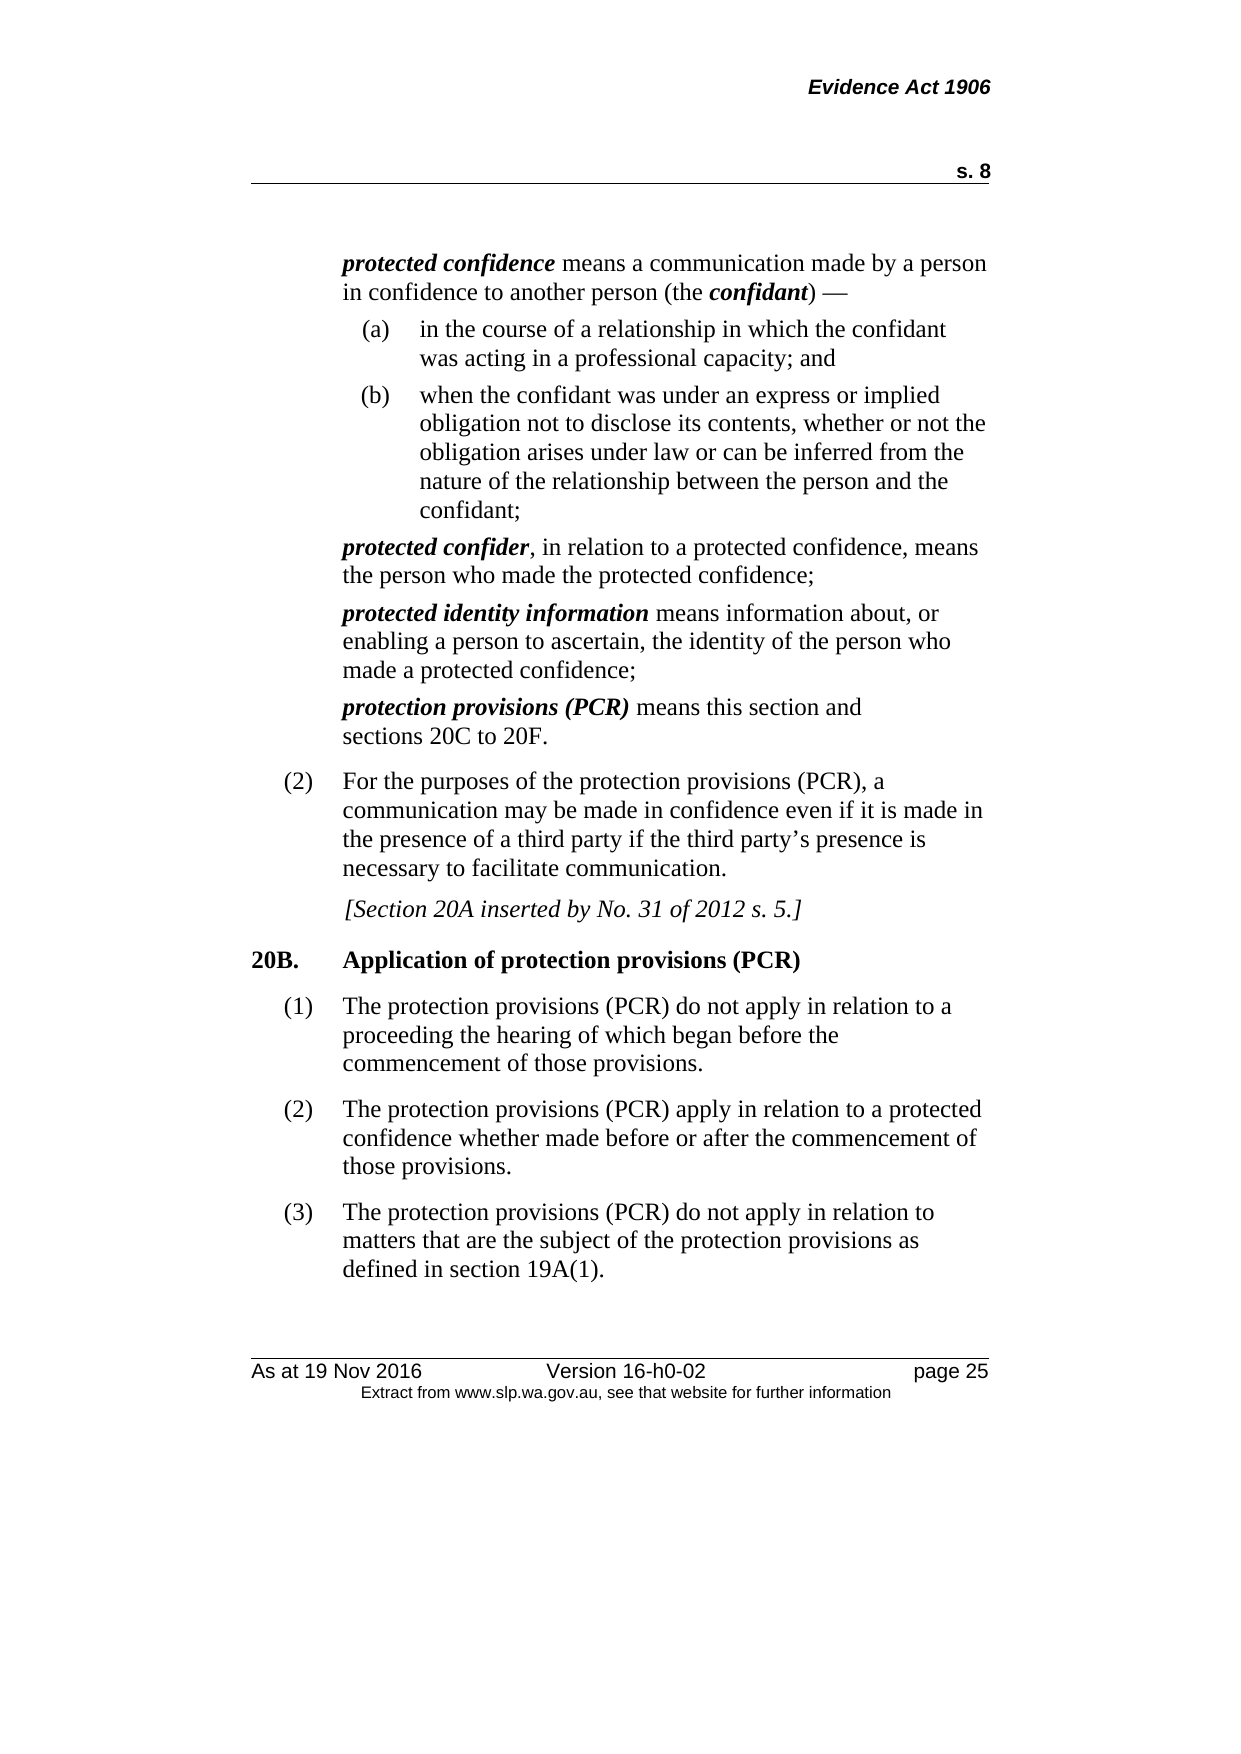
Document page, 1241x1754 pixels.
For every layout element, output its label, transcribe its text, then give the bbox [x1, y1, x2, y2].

text protected confider, in relation to a protected confidence, means the person who made the protected confidence; [251, 532, 989, 589]
text protected identity information means information about, or enabling a person to ascertain, the identity of the person who made a protected confidence; [251, 598, 989, 684]
text (2) The protection provisions (PCR) apply in relation to a protected confidence whether made before or after the commencement of those provisions. [251, 1094, 989, 1180]
text protection provisions (PCR) means this section and sections 20C to 20F. [251, 692, 989, 750]
text (1) The protection provisions (PCR) do not apply in relation to a proceeding the hearing of which began before the commencement of those provisions. [251, 991, 989, 1077]
text (b) when the confidant was under an express or implied obligation not to disclose its contents, whether or not the obligation arises under law or can be inferred from the nature of the relationship between the person and the confidant; [251, 380, 989, 523]
text (2) For the purposes of the protection provisions (PCR), a communication may be made in confidence even if it is made in the presence of a third party if the third party’s presence is necessary to facilitate communication. [251, 766, 989, 881]
text (3) The protection provisions (PCR) do not apply in relation to matters that are the subject of the protection provisions as defined in section 19A(1). [251, 1197, 989, 1283]
text [Section 20A inserted by No. 31 of 2012 s. 5.] [251, 894, 989, 923]
subtitle 20B. Application of protection provisions (PCR) [251, 946, 989, 974]
text protected confidence means a communication made by a person in confidence to another person (the confidant) — [251, 248, 989, 306]
text (a) in the course of a relationship in which the confidant was acting in a professional capacity; and [251, 314, 989, 371]
